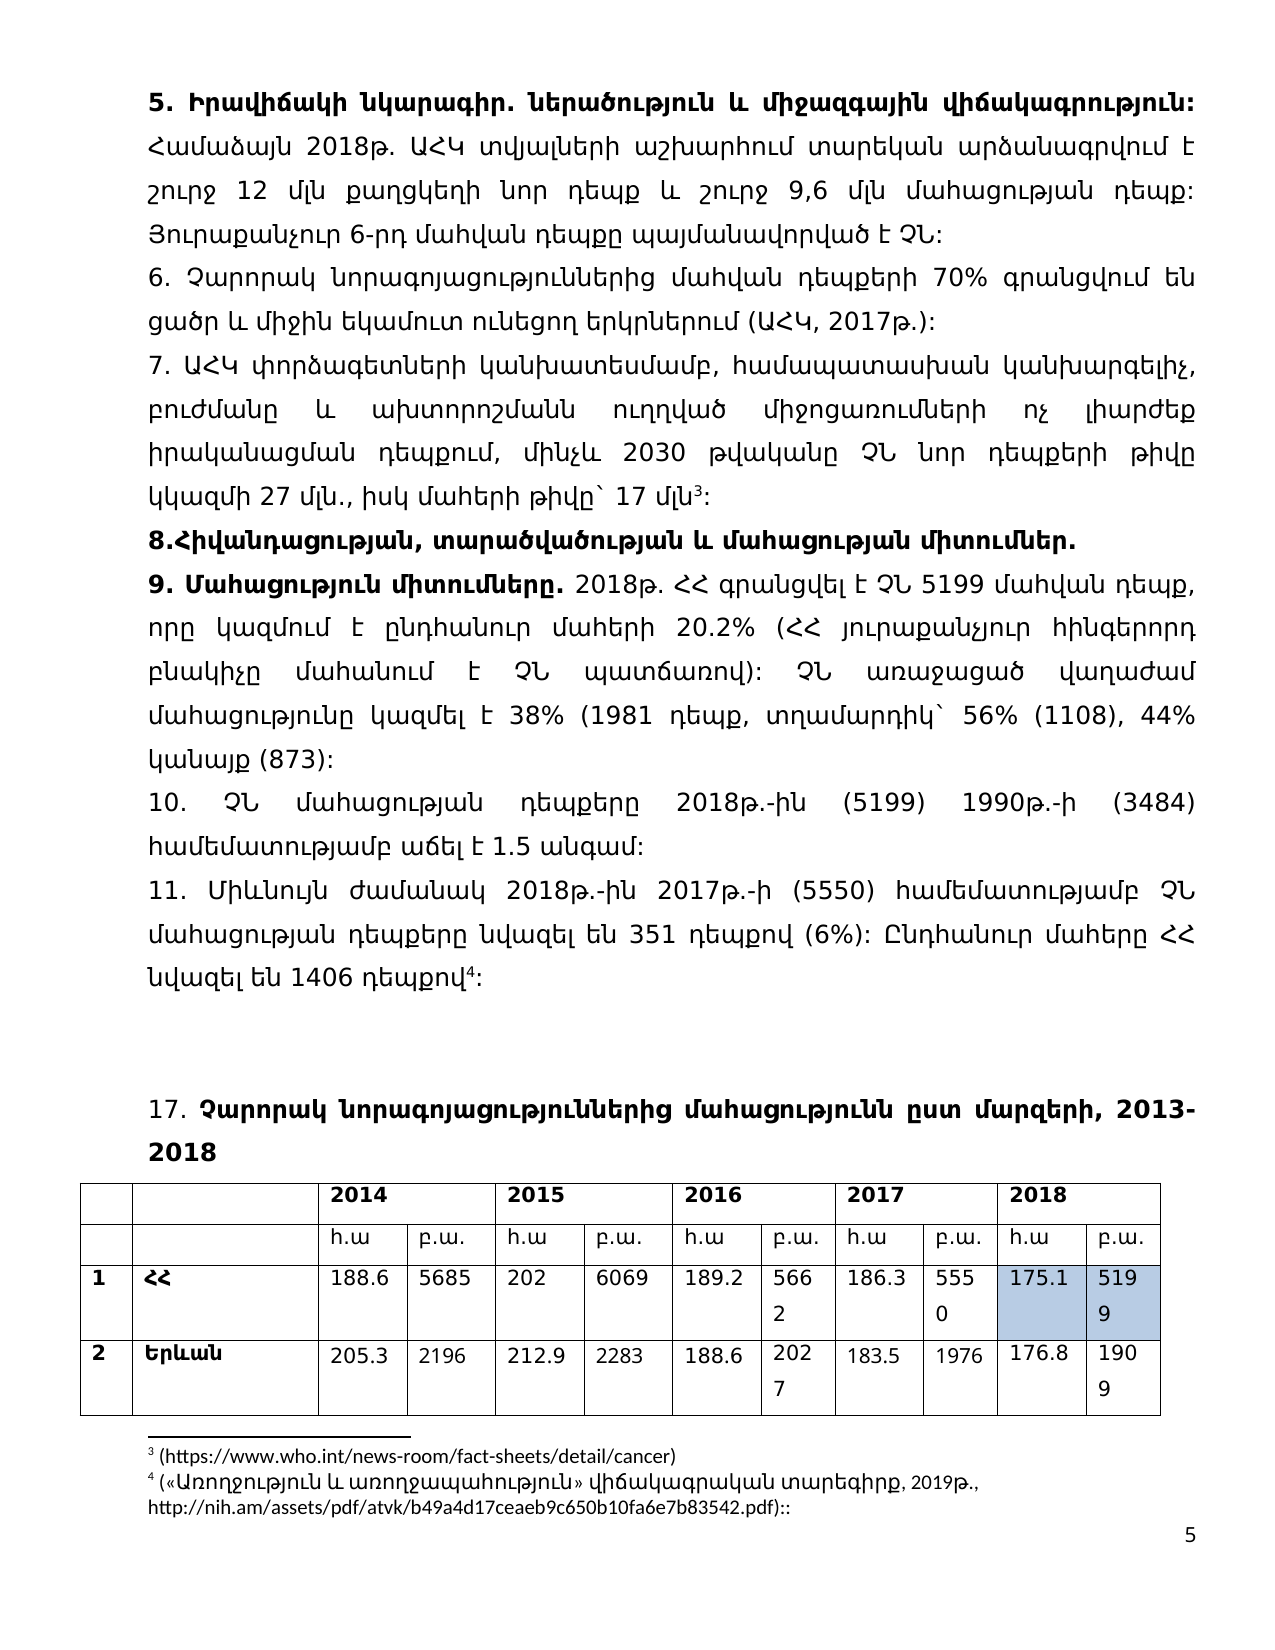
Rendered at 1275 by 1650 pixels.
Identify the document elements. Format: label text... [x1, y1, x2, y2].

table_cell 5550 [924, 1266, 997, 1340]
table_cell 212.9 [496, 1341, 584, 1415]
table_cell բ.ա. [1087, 1225, 1160, 1265]
table_cell 1909 [1087, 1341, 1160, 1415]
table_cell հ.ա [998, 1225, 1086, 1265]
text 11. Միևնույն ժամանակ 2018թ.-ին 2017թ.-ի (5550) համեմատությամբ ՉՆ մահացության դեպքերը նվազել են 351 դեպքով (6%): Ընդհանուր մահերը ՀՀ նվազել են 1406 դեպքով: [148, 876, 1196, 993]
table_header 2015 [496, 1184, 672, 1224]
table_cell բ.ա. [408, 1225, 495, 1265]
table_cell 5662 [762, 1266, 835, 1340]
text 5. Իրավիճակի նկարագիր. ներածություն և միջազգային վիճակագրություն: Համաձայն 2018թ. ԱՀԿ տվյալների աշխարհում տարեկան արձանագրվում է շուրջ 12 մլն քաղցկեղի նոր դեպք և շուրջ 9,6 մլն մահացության դեպք: Յուրաքանչուր 6-րդ մահվան դեպքը պայմանավորված է ՉՆ: [148, 89, 1196, 249]
table_cell հ.ա [836, 1225, 923, 1265]
table_header 2018 [998, 1184, 1160, 1224]
table_cell 188.6 [673, 1341, 761, 1415]
table_cell 6069 [585, 1266, 672, 1340]
table_cell հ.ա [496, 1225, 584, 1265]
table_cell բ.ա. [924, 1225, 997, 1265]
text 9. Մահացություն միտումները. 2018թ. ՀՀ գրանցվել է ՉՆ 5199 մահվան դեպք, որը կազմում է ընդհանուր մահերի 20.2% (ՀՀ յուրաքանչյուր հինգերորդ բնակիչը մահանում է ՉՆ պատճառով): ՉՆ առաջացած վաղաժամ մահացությունը կազմել է 38% (1981 դեպք, տղամարդիկ` 56% (1108), 44% կանայք (873): [148, 570, 1196, 774]
table_cell Երևան [133, 1341, 318, 1415]
table_cell ՀՀ [133, 1266, 318, 1340]
table_cell 176.8 [998, 1341, 1086, 1415]
table_cell 2283 [585, 1341, 672, 1415]
table_cell 188.6 [319, 1266, 407, 1340]
text 7. ԱՀԿ փորձագետների կանխատեսմամբ, համապատասխան կանխարգելիչ, բուժմանը և ախտորոշմանն ուղղված միջոցառումների ոչ լիարժեք իրականացման դեպքում, մինչև 2030 թվականը ՉՆ նոր դեպքերի թիվը կկազմի 27 մլն., իսկ մահերի թիվը` 17 մլն: [148, 351, 1196, 512]
text 17. Չարորակ նորագոյացություններից մահացությունն ըստ մարզերի, 2013-2018 [148, 1095, 1196, 1168]
text 6. Չարորակ նորագոյացություններից մահվան դեպքերի 70% գրանցվում են ցածր և միջին եկամուտ ունեցող երկրներում (ԱՀԿ, 2017թ.): [148, 264, 1196, 337]
table_cell հ.ա [673, 1225, 761, 1265]
table_cell 202 [496, 1266, 584, 1340]
table_header [133, 1184, 318, 1224]
table_cell 1 [81, 1266, 132, 1340]
table_header 2017 [836, 1184, 997, 1224]
table_cell հ.ա [319, 1225, 407, 1265]
table_cell 175.1 [998, 1266, 1086, 1340]
table_cell 1976 [924, 1341, 997, 1415]
text 8.Հիվանդացության, տարածվածության և մահացության միտումներ. [148, 526, 1196, 555]
table_header [81, 1184, 132, 1224]
table_cell 186.3 [836, 1266, 923, 1340]
table_cell [81, 1225, 132, 1265]
table_header 2016 [673, 1184, 835, 1224]
table_header 2014 [319, 1184, 495, 1224]
table_cell 2196 [408, 1341, 495, 1415]
table_cell 189.2 [673, 1266, 761, 1340]
text 10. ՉՆ մահացության դեպքերը 2018թ.-ին (5199) 1990թ.-ի (3484) համեմատությամբ աճել է 1.5 անգամ: [148, 789, 1196, 862]
table_cell 2 [81, 1341, 132, 1415]
table_cell [133, 1225, 318, 1265]
table_cell 205.3 [319, 1341, 407, 1415]
table_cell 2027 [762, 1341, 835, 1415]
table_cell 183.5 [836, 1341, 923, 1415]
table_cell բ.ա. [762, 1225, 835, 1265]
table_cell բ.ա. [585, 1225, 672, 1265]
table_cell 5685 [408, 1266, 495, 1340]
table_cell 5199 [1087, 1266, 1160, 1340]
